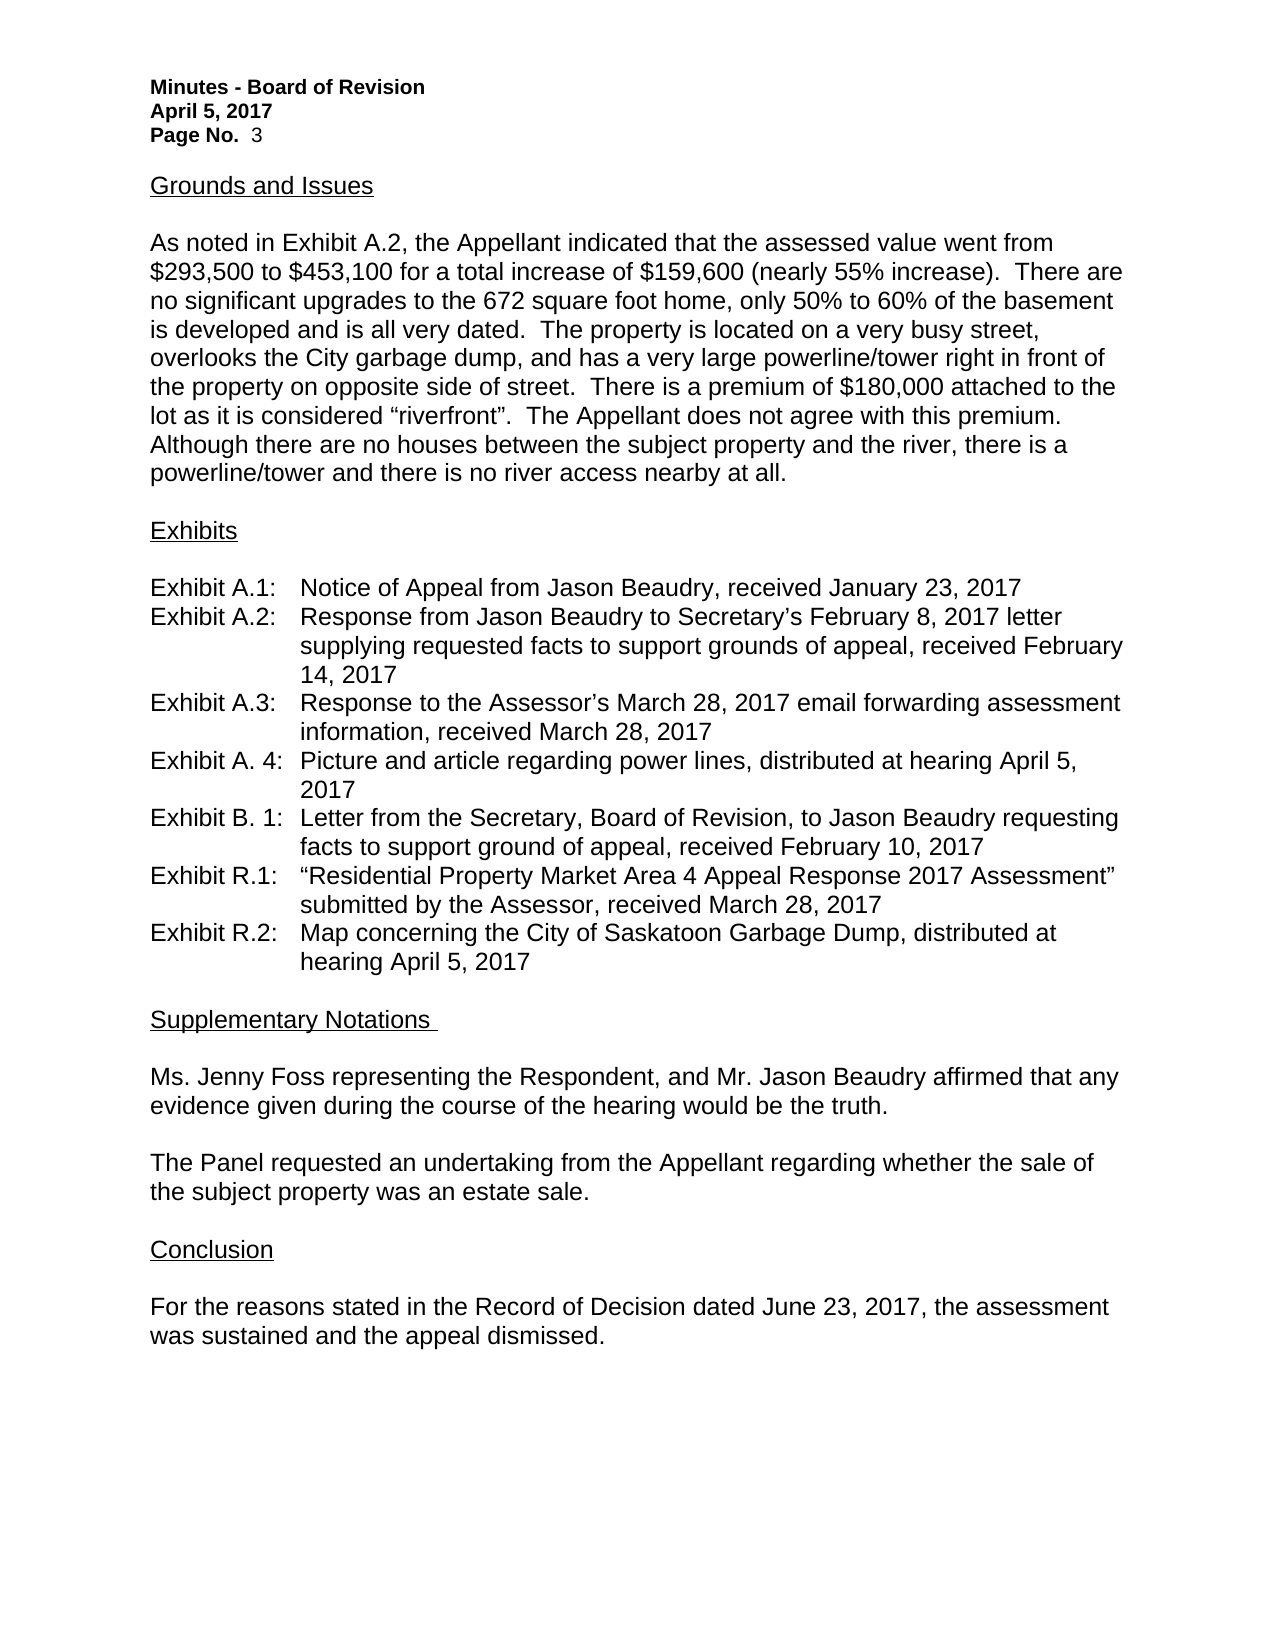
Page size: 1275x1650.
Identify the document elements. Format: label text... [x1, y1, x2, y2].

text Exhibit R.2: Map concerning the City of Saskatoon Garbage Dump, distributed at hearing April 5, 2017 [150, 918, 1125, 976]
text Supplementary Notations [150, 1005, 1125, 1033]
text Exhibit A. 4: Picture and article regarding power lines, distributed at hearing April 5, 2017 [150, 746, 1125, 803]
subtitle Exhibits [150, 516, 1125, 545]
text Exhibit R.1: “Residential Property Market Area 4 Appeal Response 2017 Assessment” submitted by the Assessor, received March 28, 2017 [150, 861, 1125, 918]
text The Panel requested an undertaking from the Appellant regarding whether the sale of the subject property was an estate sale. [150, 1148, 1125, 1206]
text Exhibit B. 1: Letter from the Secretary, Board of Revision, to Jason Beaudry requesting facts to support ground of appeal, received February 10, 2017 [150, 803, 1125, 861]
text Grounds and Issues [150, 171, 1125, 200]
text Ms. Jenny Foss representing the Respondent, and Mr. Jason Beaudry affirmed that any evidence given during the course of the hearing would be the truth. [150, 1062, 1125, 1120]
text Exhibit A.1: Notice of Appeal from Jason Beaudry, received January 23, 2017 [150, 573, 1125, 602]
text Exhibit A.3: Response to the Assessor’s March 28, 2017 email forwarding assessment information, received March 28, 2017 [150, 688, 1125, 746]
text Conclusion [150, 1235, 1125, 1263]
text As noted in Exhibit A.2, the Appellant indicated that the assessed value went from $293,500 to $453,100 for a total increase of $159,600 (nearly 55% increase). There are no significant upgrades to the 672 square foot home, only 50% to 60% of the basement is developed and is all very dated. The property is located on a very busy street, overlooks the City garbage dump, and has a very large powerline/tower right in front of the property on opposite side of street. There is a premium of $180,000 attached to the lot as it is considered “riverfront”. The Appellant does not agree with this premium. Although there are no houses between the subject property and the river, there is a powerline/tower and there is no river access nearby at all. [150, 228, 1125, 487]
text For the reasons stated in the Record of Decision dated June 23, 2017, the assessment was sustained and the appeal dismissed. [150, 1292, 1125, 1350]
text Exhibit A.2: Response from Jason Beaudry to Secretary’s February 8, 2017 letter supplying requested facts to support grounds of appeal, received February 14, 2017 [150, 602, 1125, 688]
